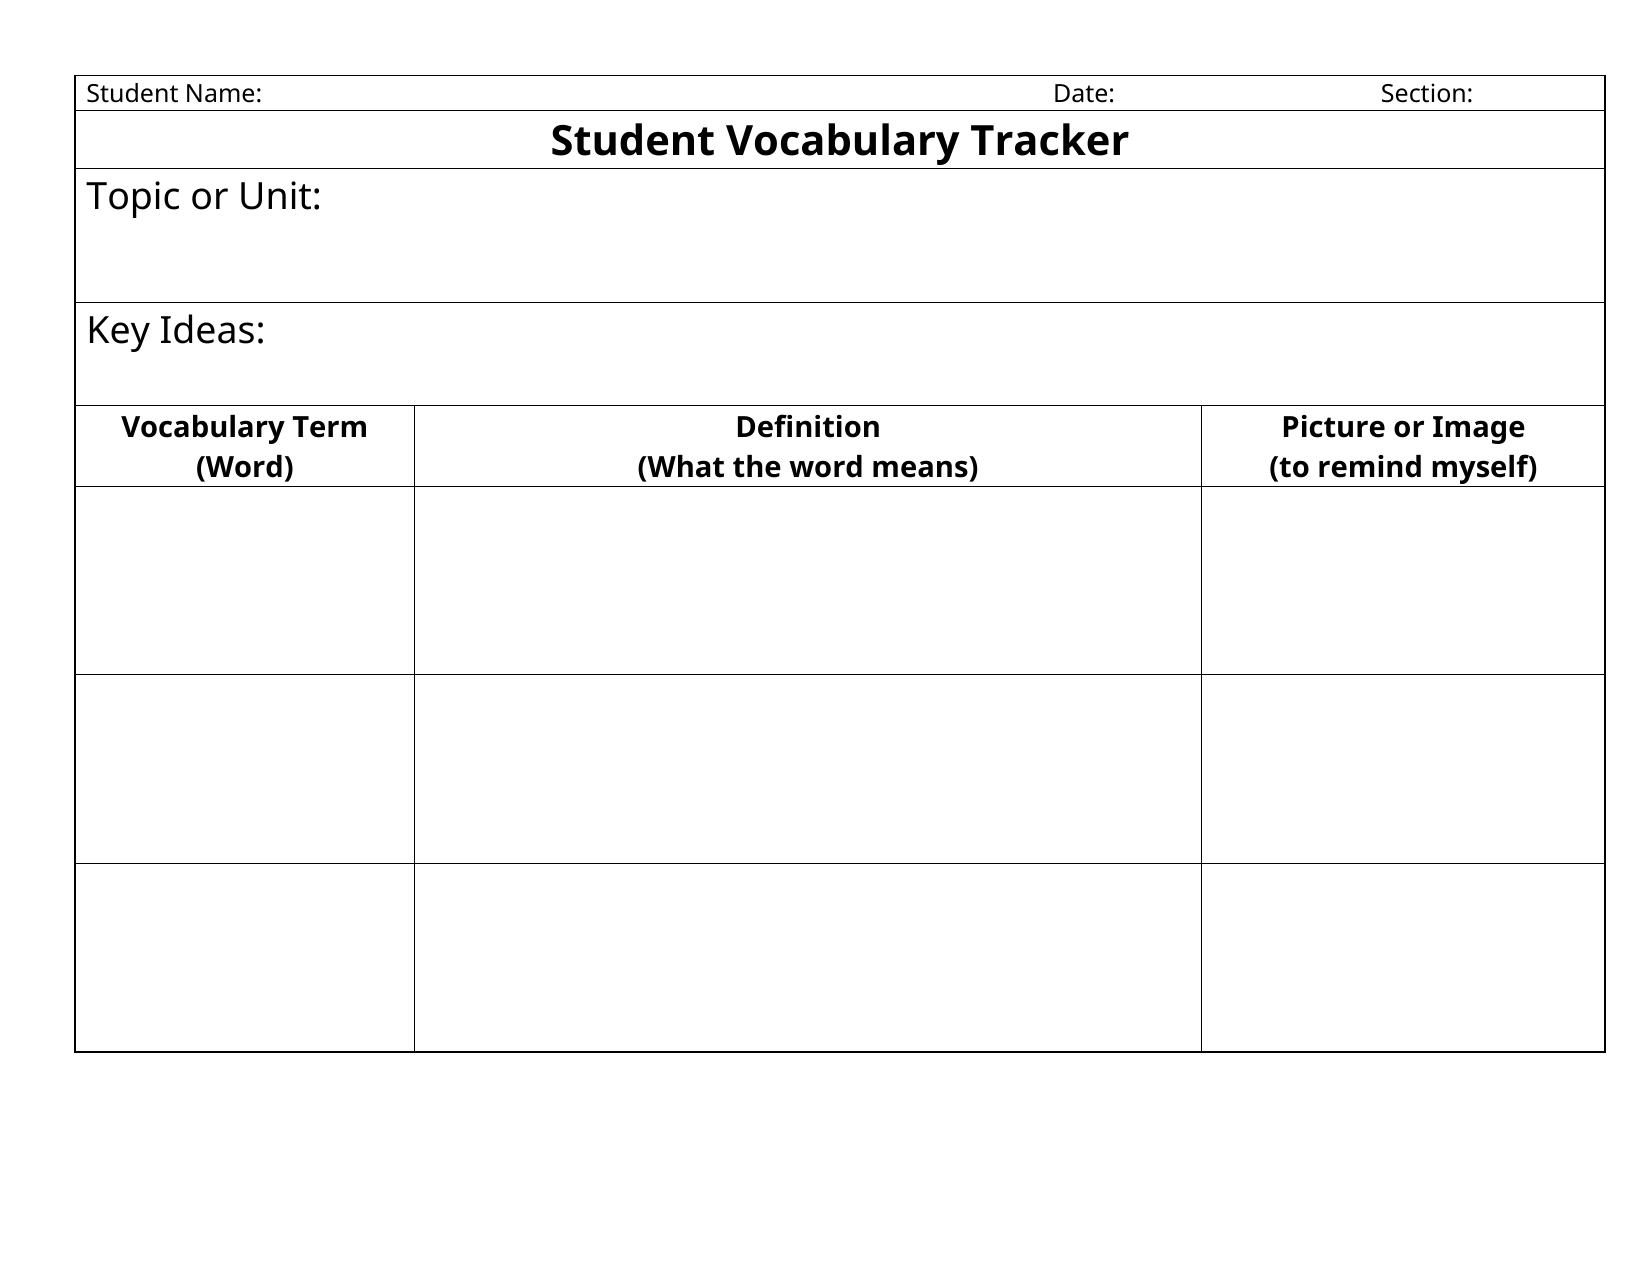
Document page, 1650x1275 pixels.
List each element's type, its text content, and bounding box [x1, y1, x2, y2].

table_cell [76, 864, 414, 1051]
table_cell [1202, 487, 1604, 674]
table_cell [415, 675, 1201, 863]
table_cell [76, 675, 414, 863]
table_cell [415, 487, 1201, 674]
table_cell [1202, 864, 1604, 1051]
table_cell Vocabulary Term (Word) [76, 406, 414, 486]
table_cell Topic or Unit: [76, 169, 1604, 302]
table_cell [1202, 675, 1604, 863]
table_header Student Name: Date: Section: [76, 76, 1604, 110]
table_cell [76, 487, 414, 674]
table_cell Student Vocabulary Tracker [76, 111, 1604, 168]
table_cell [415, 864, 1201, 1051]
table_cell Definition (What the word means) [415, 406, 1201, 486]
table_cell Key Ideas: [76, 303, 1604, 405]
table_cell Picture or Image (to remind myself) [1202, 406, 1604, 486]
